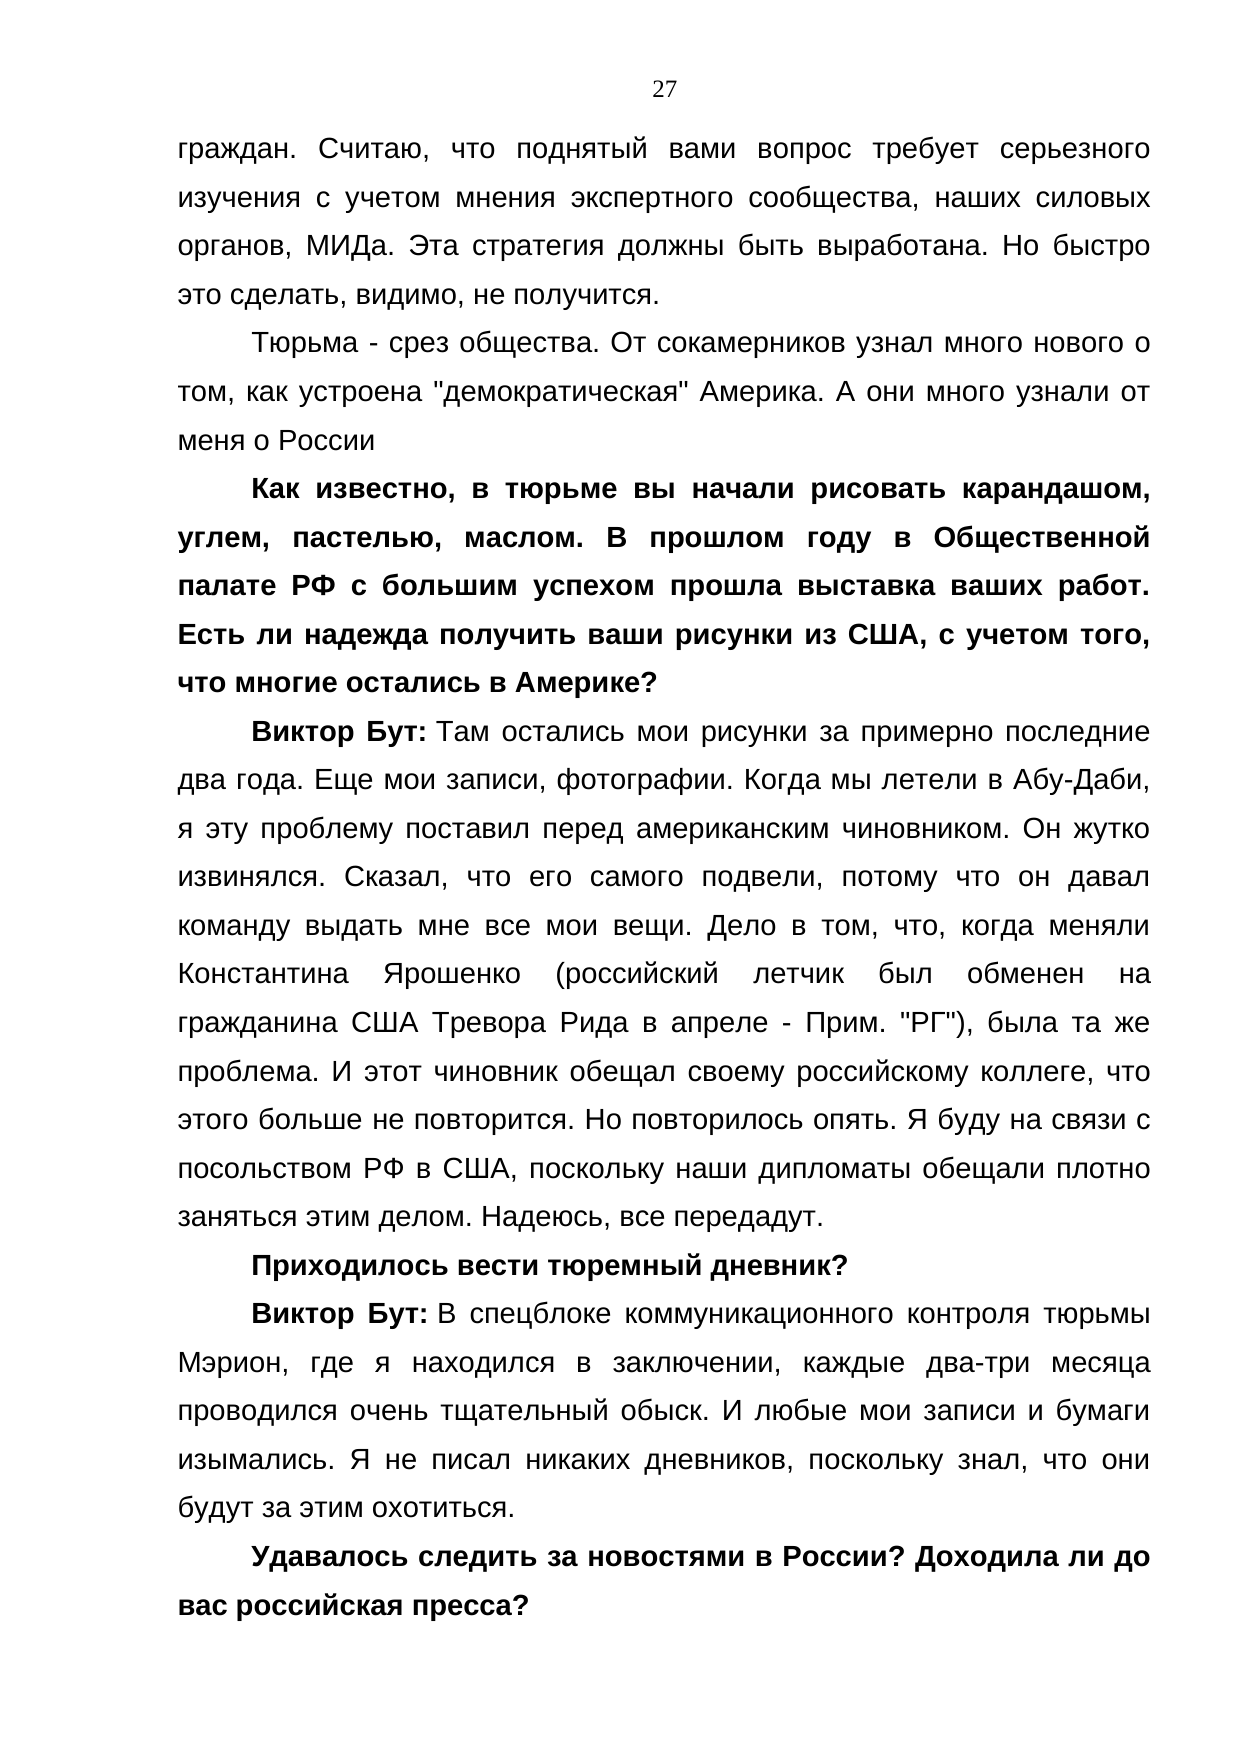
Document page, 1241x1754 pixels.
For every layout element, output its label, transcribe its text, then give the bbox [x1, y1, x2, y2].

text Удавалось следить за новостями в России? Доходила ли до вас российская пресса? [177, 1539, 1152, 1621]
text Виктор Бут: Там остались мои рисунки за примерно последние два года. Еще мои записи, фотографии. Когда мы летели в Абу-Даби, я эту проблему поставил перед американским чиновником. Он жутко извинялся. Сказал, что его самого подвели, потому что он давал команду выдать мне все мои вещи. Дело в том, что, когда меняли Константина Ярошенко (российский летчик был обменен на гражданина США Тревора Рида в апреле - Прим. "РГ"), была та же проблема. И этот чиновник обещал своему российскому коллеге, что этого больше не повторится. Но повторилось опять. Я буду на связи с посольством РФ в США, поскольку наши дипломаты обещали плотно заняться этим делом. Надеюсь, все передадут. [177, 714, 1152, 1233]
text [177, 131, 1152, 310]
text Тюрьма - срез общества. От сокамерников узнал много нового о том, как устроена "демократическая" Америка. А они много узнали от меня о России [177, 325, 1152, 456]
text Виктор Бут: В спецблоке коммуникационного контроля тюрьмы Мэрион, где я находился в заключении, каждые два-три месяца проводился очень тщательный обыск. И любые мои записи и бумаги изымались. Я не писал никаких дневников, поскольку знал, что они будут за этим охотиться. [177, 1296, 1152, 1524]
text Приходилось вести тюремный дневник? [177, 1248, 1152, 1281]
text Как известно, в тюрьме вы начали рисовать карандашом, углем, пастелью, маслом. В прошлом году в Общественной палате РФ с большим успехом прошла выставка ваших работ. Есть ли надежда получить ваши рисунки из США, с учетом того, что многие остались в Америке? [177, 471, 1152, 699]
